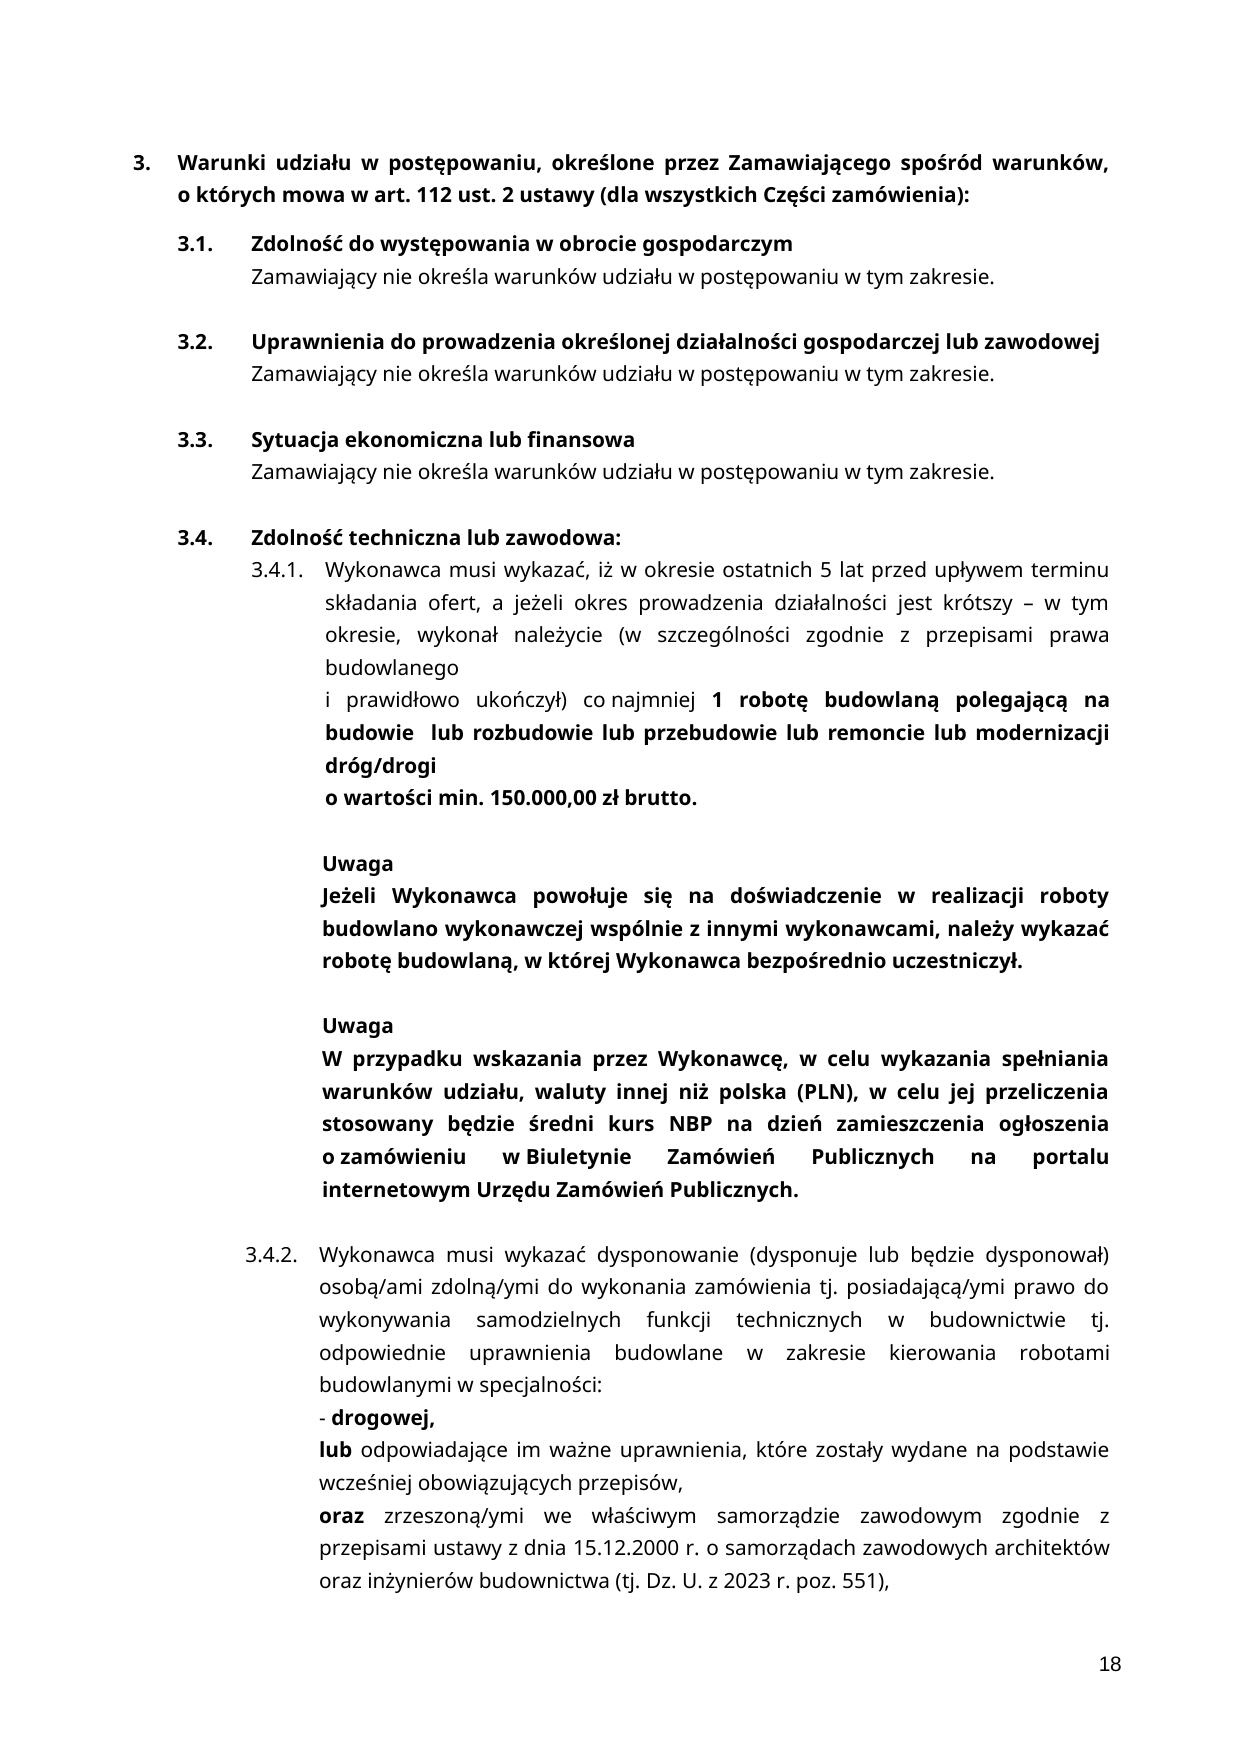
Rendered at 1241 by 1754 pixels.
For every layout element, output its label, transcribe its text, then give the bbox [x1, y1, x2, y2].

text lub odpowiadające im ważne uprawnienia, które zostały wydane na podstawie wcześniej obowiązujących przepisów, [319, 1436, 1110, 1497]
text Zamawiający nie określa warunków udziału w postępowaniu w tym zakresie. [251, 359, 1110, 388]
list Wykonawca musi wykazać dysponowanie (dysponuje lub będzie dysponował) osobą/ami zdolną/ymi do wykonania zamówienia tj. posiadającą/ymi prawo do wykonywania samodzielnych funkcji technicznych w budownictwie tj. odpowiednie uprawnienia budowlane w zakresie kierowania robotami budowlanymi w specjalności: [245, 1240, 1110, 1399]
text oraz zrzeszoną/ymi we właściwym samorządzie zawodowym zgodnie z przepisami ustawy z dnia 15.12.2000 r. o samorządach zawodowych architektów oraz inżynierów budownictwa (tj. Dz. U. z 2023 r. poz. 551), [319, 1501, 1110, 1594]
list Zamawiający nie określa warunków udziału w postępowaniu w tym zakresie. [251, 262, 1110, 290]
text W przypadku wskazania przez Wykonawcę, w celu wykazania spełniania warunków udziału, waluty innej niż polska (PLN), w celu jej przeliczenia stosowany będzie średni kurs NBP na dzień zamieszczenia ogłoszenia o zamówieniu w Biuletynie Zamówień Publicznych na portalu internetowym Urzędu Zamówień Publicznych. [322, 1044, 1110, 1203]
list Zdolność do występowania w obrocie gospodarczym [177, 229, 1110, 258]
list Zdolność techniczna lub zawodowa: [177, 523, 1110, 551]
list Zamawiający nie określa warunków udziału w postępowaniu w tym zakresie. [208, 457, 1110, 486]
text Uwaga [322, 1012, 1110, 1040]
list Wykonawca musi wykazać, iż w okresie ostatnich 5 lat przed upływem terminu składania ofert, a jeżeli okres prowadzenia działalności jest krótszy – w tym okresie, wykonał należycie (w szczególności zgodnie z przepisami prawa budowlanego i prawidłowo ukończył) co najmniej 1 robotę budowlaną polegającą na budowie lub rozbudowie lub przebudowie lub remoncie lub modernizacji dróg/drogi o wartości min. 150.000,00 zł brutto. [251, 555, 1110, 812]
text Uwaga [322, 849, 1110, 877]
list Sytuacja ekonomiczna lub finansowa [177, 425, 1110, 453]
text Jeżeli Wykonawca powołuje się na doświadczenie w realizacji roboty budowlano wykonawczej wspólnie z innymi wykonawcami, należy wykazać robotę budowlaną, w której Wykonawca bezpośrednio uczestniczył. [322, 881, 1110, 975]
text - drogowej, [319, 1403, 1110, 1431]
list Uprawnienia do prowadzenia określonej działalności gospodarczej lub zawodowej [177, 327, 1110, 355]
list Warunki udziału w postępowaniu, określone przez Zamawiającego spośród warunków, o których mowa w art. 112 ust. 2 ustawy (dla wszystkich Części zamówienia): [133, 148, 1110, 209]
